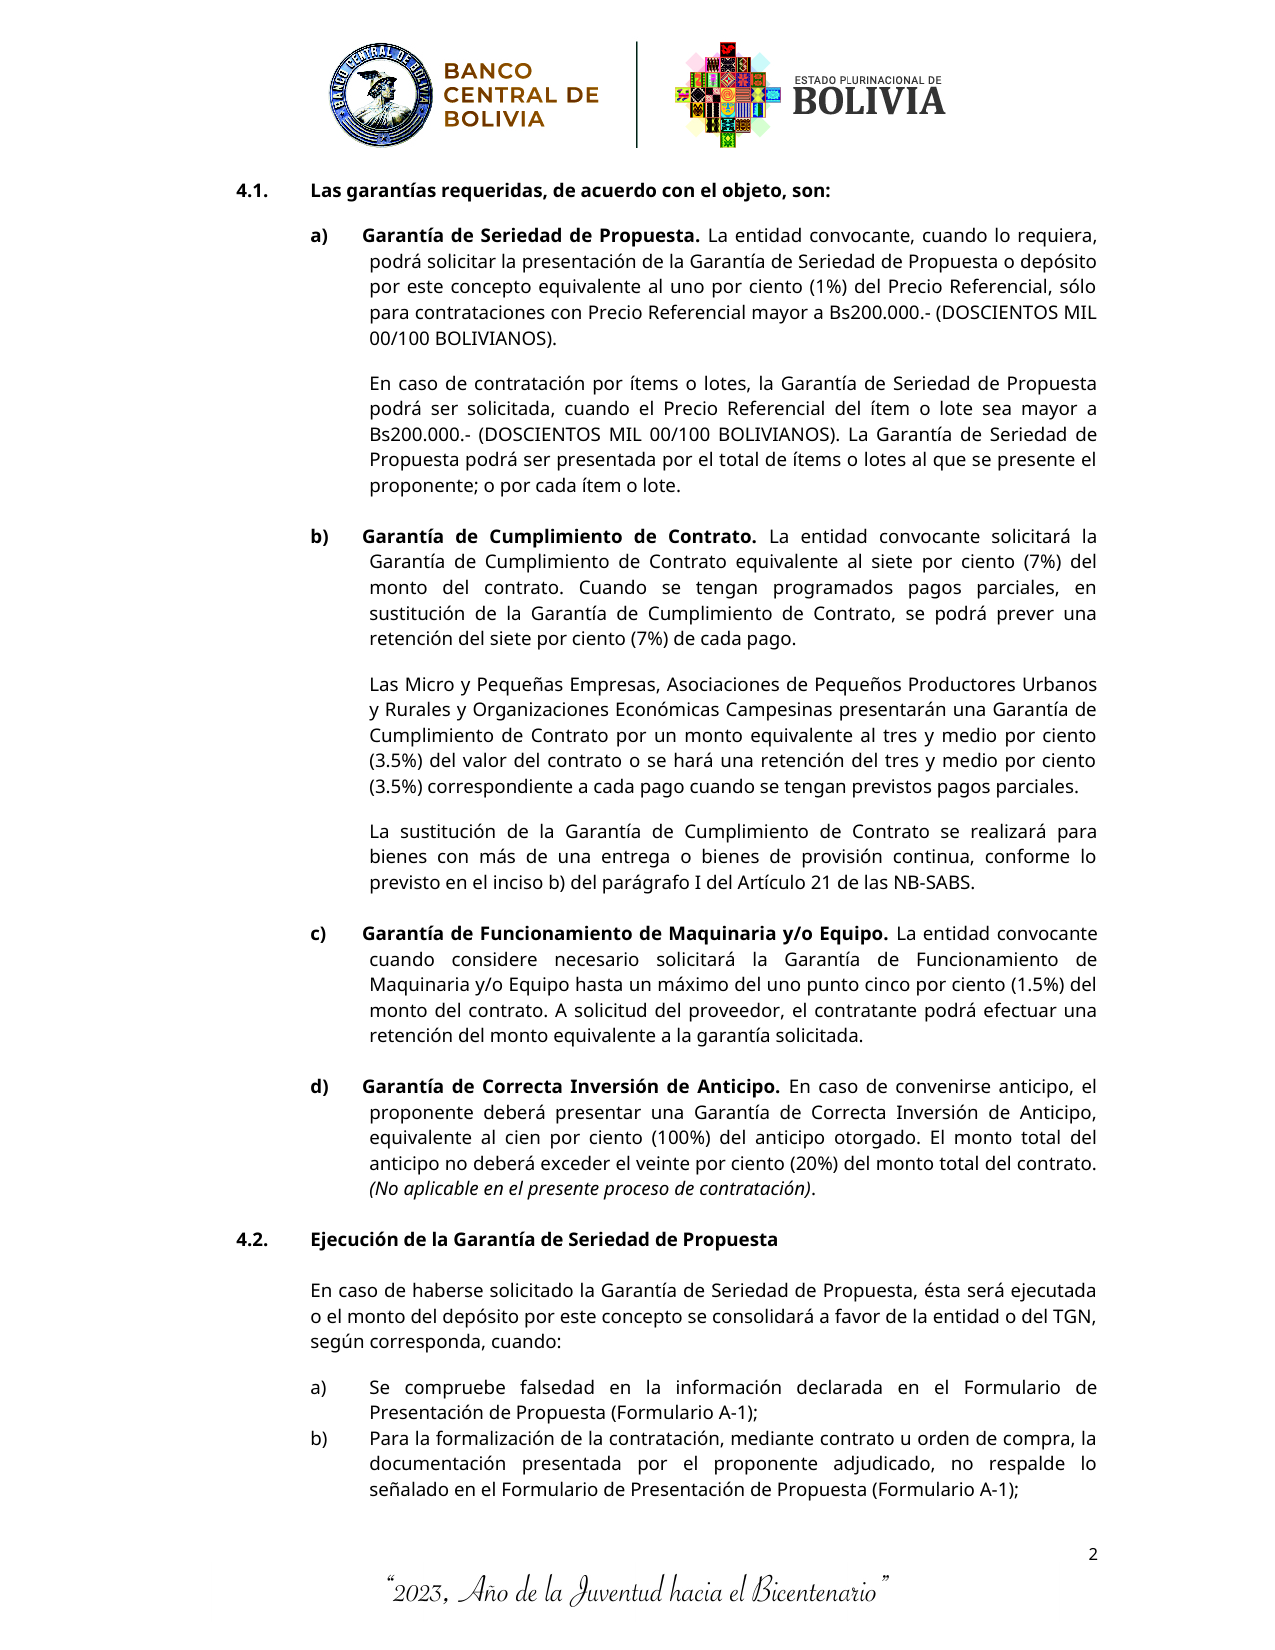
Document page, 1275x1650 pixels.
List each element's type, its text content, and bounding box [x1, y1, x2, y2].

text En caso de haberse solicitado la Garantía de Seriedad de Propuesta, ésta será ejecutada o el monto del depósito por este concepto se consolidará a favor de la entidad o del TGN, según corresponda, cuando: [310, 1278, 1098, 1354]
list Garantía de Funcionamiento de Maquinaria y/o Equipo. La entidad convocante cuando considere necesario solicitará la Garantía de Funcionamiento de Maquinaria y/o Equipo hasta un máximo del uno punto cinco por ciento (1.5%) del monto del contrato. A solicitud del proveedor, el contratante podrá efectuar una retención del monto equivalente a la garantía solicitada. [310, 920, 1098, 1048]
text La sustitución de la Garantía de Cumplimiento de Contrato se realizará para bienes con más de una entrega o bienes de provisión continua, conforme lo previsto en el inciso b) del parágrafo I del Artículo 21 de las NB-SABS. [369, 818, 1098, 895]
subtitle Las garantías requeridas, de acuerdo con el objeto, son: [236, 177, 1098, 203]
subtitle Ejecución de la Garantía de Seriedad de Propuesta [236, 1227, 1098, 1252]
picture [0, 1562, 1272, 1622]
picture [0, 0, 1272, 151]
list Garantía de Correcta Inversión de Anticipo. En caso de convenirse anticipo, el proponente deberá presentar una Garantía de Correcta Inversión de Anticipo, equivalente al cien por ciento (100%) del anticipo otorgado. El monto total del anticipo no deberá exceder el veinte por ciento (20%) del monto total del contrato. (No aplicable en el presente proceso de contratación). [310, 1073, 1098, 1201]
list Garantía de Cumplimiento de Contrato. La entidad convocante solicitará la Garantía de Cumplimiento de Contrato equivalente al siete por ciento (7%) del monto del contrato. Cuando se tengan programados pagos parciales, en sustitución de la Garantía de Cumplimiento de Contrato, se podrá prever una retención del siete por ciento (7%) de cada pago. [310, 523, 1098, 651]
text En caso de contratación por ítems o lotes, la Garantía de Seriedad de Propuesta podrá ser solicitada, cuando el Precio Referencial del ítem o lote sea mayor a Bs200.000.- (DOSCIENTOS MIL 00/100 BOLIVIANOS). La Garantía de Seriedad de Propuesta podrá ser presentada por el total de ítems o lotes al que se presente el proponente; o por cada ítem o lote. [369, 370, 1098, 498]
text Las Micro y Pequeñas Empresas, Asociaciones de Pequeños Productores Urbanos y Rurales y Organizaciones Económicas Campesinas presentarán una Garantía de Cumplimiento de Contrato por un monto equivalente al tres y medio por ciento (3.5%) del valor del contrato o se hará una retención del tres y medio por ciento (3.5%) correspondiente a cada pago cuando se tengan previstos pagos parciales. [369, 671, 1098, 798]
list Garantía de Seriedad de Propuesta. La entidad convocante, cuando lo requiera, podrá solicitar la presentación de la Garantía de Seriedad de Propuesta o depósito por este concepto equivalente al uno por ciento (1%) del Precio Referencial, sólo para contrataciones con Precio Referencial mayor a Bs200.000.- (DOSCIENTOS MIL 00/100 BOLIVIANOS). [310, 223, 1098, 350]
list Se compruebe falsedad en la información declarada en el Formulario de Presentación de Propuesta (Formulario A-1); [310, 1374, 1098, 1425]
list Para la formalización de la contratación, mediante contrato u orden de compra, la documentación presentada por el proponente adjudicado, no respalde lo señalado en el Formulario de Presentación de Propuesta (Formulario A-1); [310, 1425, 1098, 1502]
